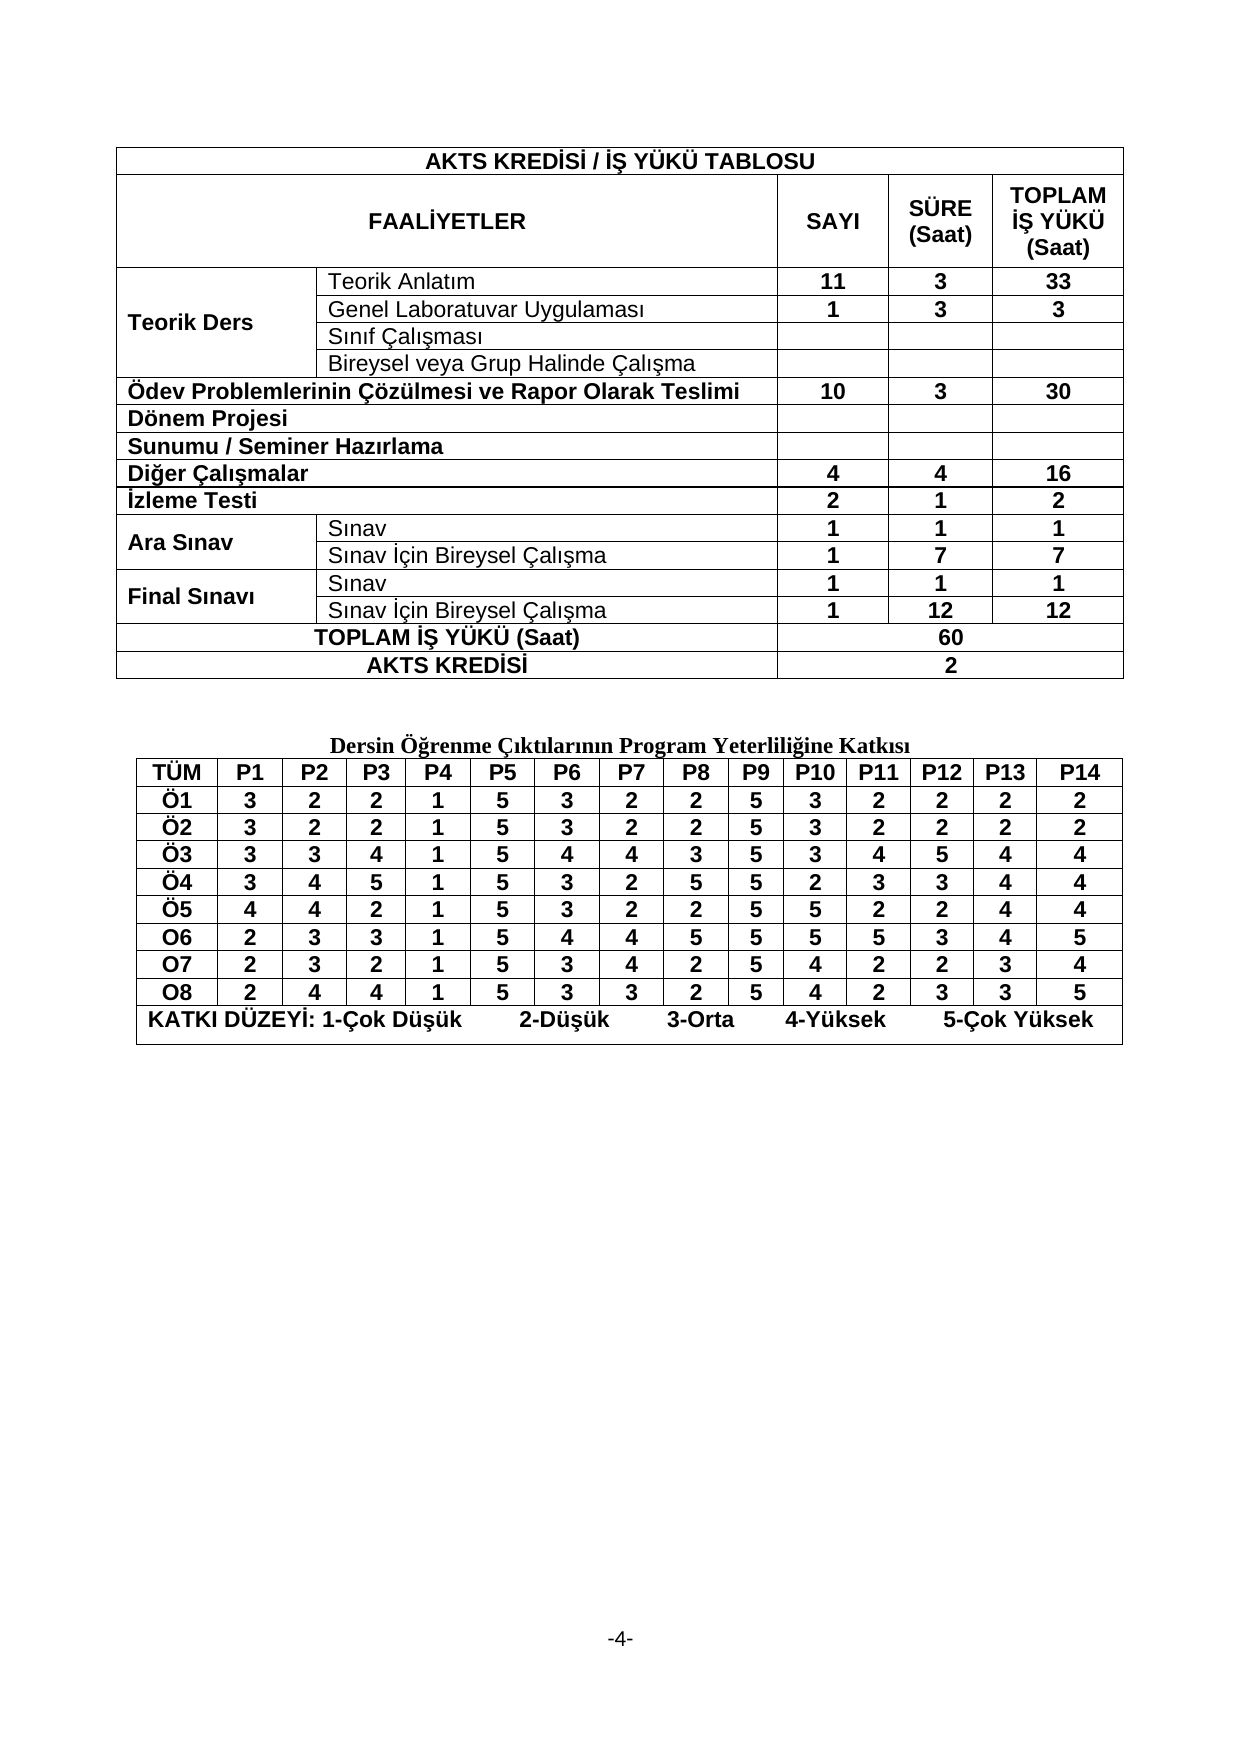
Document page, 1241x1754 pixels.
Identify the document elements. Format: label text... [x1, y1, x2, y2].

table_cell 5 [471, 814, 534, 840]
table_cell O8 [137, 979, 217, 1005]
table_cell Ö2 [137, 814, 217, 840]
table_cell 4 [974, 841, 1036, 868]
table_cell 2 [847, 951, 910, 977]
table_cell [889, 405, 992, 432]
table_cell Teorik Ders [117, 268, 316, 377]
table_cell [889, 323, 992, 349]
table_cell 4 [778, 460, 888, 486]
table_cell 10 [778, 378, 888, 404]
table_cell 2 [664, 896, 728, 923]
table_cell 5 [729, 787, 783, 813]
table_cell Sınav [317, 515, 777, 541]
table_cell 5 [664, 869, 728, 895]
table_header TÜM [137, 759, 217, 786]
table_header P7 [600, 759, 663, 786]
table_cell 4 [1037, 951, 1122, 977]
table_cell 5 [729, 814, 783, 840]
table_cell Sınav [317, 570, 777, 596]
table_cell 2 [218, 979, 282, 1005]
table_cell SÜRE (Saat) [889, 175, 992, 267]
table_cell Final Sınavı [117, 570, 316, 623]
table_header P1 [218, 759, 282, 786]
table_cell O7 [137, 951, 217, 977]
table_cell 5 [347, 869, 405, 895]
table_cell 1 [778, 597, 888, 623]
table_cell [778, 350, 888, 377]
table_cell SAYI [778, 175, 888, 267]
table_cell Ö4 [137, 869, 217, 895]
table_cell 5 [847, 924, 910, 950]
table_cell 2 [600, 787, 663, 813]
table_cell 4 [283, 869, 346, 895]
table_cell 2 [664, 979, 728, 1005]
table_cell 4 [784, 979, 846, 1005]
table_cell 4 [1037, 896, 1122, 923]
table_cell 5 [729, 979, 783, 1005]
table_cell 1 [406, 896, 470, 923]
table_cell 5 [471, 951, 534, 977]
table_cell 1 [406, 787, 470, 813]
table_cell 2 [664, 814, 728, 840]
table_cell 1 [406, 841, 470, 868]
table_cell 11 [778, 268, 888, 294]
table_cell 1 [406, 814, 470, 840]
table_cell 2 [974, 814, 1036, 840]
table_cell 2 [911, 896, 973, 923]
table_cell 3 [911, 869, 973, 895]
table_cell 2 [600, 869, 663, 895]
table_cell Teorik Anlatım [317, 268, 777, 294]
table_cell 5 [784, 924, 846, 950]
table_cell 30 [993, 378, 1123, 404]
table_cell 3 [784, 841, 846, 868]
table_cell 5 [1037, 979, 1122, 1005]
table_cell 2 [1037, 787, 1122, 813]
table_header P8 [664, 759, 728, 786]
table_cell 3 [993, 296, 1123, 322]
table_cell 3 [847, 869, 910, 895]
table_cell Sınav İçin Bireysel Çalışma [317, 542, 777, 568]
table_header P10 [784, 759, 846, 786]
table_cell 2 [283, 787, 346, 813]
table_cell 1 [889, 515, 992, 541]
table_cell Bireysel veya Grup Halinde Çalışma [317, 350, 777, 377]
table_cell 5 [729, 869, 783, 895]
table_cell 1 [889, 570, 992, 596]
table_cell 3 [283, 924, 346, 950]
table_cell 2 [778, 488, 888, 514]
table_cell 4 [283, 979, 346, 1005]
table_cell 2 [283, 814, 346, 840]
table_cell 2 [218, 951, 282, 977]
table_cell TOPLAM İŞ YÜKÜ (Saat) [993, 175, 1123, 267]
table_cell 1 [778, 515, 888, 541]
table_cell Dönem Projesi [117, 405, 777, 432]
table_cell 5 [471, 979, 534, 1005]
table_cell 4 [283, 896, 346, 923]
text Dersin Öğrenme Çıktılarının Program Yeterliliğine Katkısı [148, 732, 1092, 758]
table_cell 7 [889, 542, 992, 568]
table_cell [993, 323, 1123, 349]
table_header P2 [283, 759, 346, 786]
table_cell 2 [911, 814, 973, 840]
table_cell 3 [283, 841, 346, 868]
table_cell 3 [218, 814, 282, 840]
table_cell 4 [974, 924, 1036, 950]
table_cell 4 [974, 896, 1036, 923]
table_cell 1 [406, 869, 470, 895]
table_cell 4 [535, 924, 599, 950]
table_cell 2 [347, 896, 405, 923]
table_cell 3 [218, 869, 282, 895]
table_cell 3 [974, 951, 1036, 977]
table_header P9 [729, 759, 783, 786]
table_cell 1 [778, 542, 888, 568]
table_cell 1 [778, 296, 888, 322]
table_cell 3 [974, 979, 1036, 1005]
table_cell 2 [847, 787, 910, 813]
table_cell 2 [847, 814, 910, 840]
table_cell Genel Laboratuvar Uygulaması [317, 296, 777, 322]
table_cell O6 [137, 924, 217, 950]
table_cell 5 [784, 896, 846, 923]
table_cell 1 [406, 951, 470, 977]
table_cell 2 [600, 896, 663, 923]
table_cell 1 [406, 924, 470, 950]
table_header P12 [911, 759, 973, 786]
table_cell 2 [218, 924, 282, 950]
table_cell 12 [993, 597, 1123, 623]
table_cell 5 [729, 924, 783, 950]
table_cell İzleme Testi [117, 488, 777, 514]
table_cell 2 [993, 488, 1123, 514]
table_cell 1 [406, 979, 470, 1005]
table_cell [993, 405, 1123, 432]
table_cell 3 [600, 979, 663, 1005]
table_cell 3 [911, 924, 973, 950]
table_cell 4 [847, 841, 910, 868]
table_cell [778, 323, 888, 349]
table_cell Ö1 [137, 787, 217, 813]
table_cell 5 [664, 924, 728, 950]
table_cell 3 [889, 268, 992, 294]
table_cell 1 [889, 488, 992, 514]
table_cell 2 [974, 787, 1036, 813]
table_cell 4 [784, 951, 846, 977]
table_cell 3 [889, 296, 992, 322]
table_cell 4 [218, 896, 282, 923]
table_cell 3 [283, 951, 346, 977]
table_cell 4 [600, 841, 663, 868]
table_cell 3 [889, 378, 992, 404]
table_cell KATKI DÜZEYİ: 1-Çok Düşük 2-Düşük 3-Orta 4-Yüksek 5-Çok Yüksek [137, 1006, 1122, 1044]
table_cell 4 [347, 841, 405, 868]
table_header P13 [974, 759, 1036, 786]
table_cell 5 [911, 841, 973, 868]
table_cell 4 [347, 979, 405, 1005]
table_cell 60 [778, 624, 1123, 651]
table_cell 2 [778, 652, 1123, 678]
table_header P5 [471, 759, 534, 786]
table_cell 3 [535, 787, 599, 813]
table_cell Sunumu / Seminer Hazırlama [117, 433, 777, 459]
table_cell 3 [911, 979, 973, 1005]
table_cell 3 [218, 787, 282, 813]
table_cell 3 [535, 814, 599, 840]
table_cell FAALİYETLER [117, 175, 777, 267]
table_cell 3 [535, 979, 599, 1005]
table_cell TOPLAM İŞ YÜKÜ (Saat) [117, 624, 777, 651]
table_cell 4 [535, 841, 599, 868]
table_cell 12 [889, 597, 992, 623]
table_cell 3 [784, 814, 846, 840]
table_cell Ödev Problemlerinin Çözülmesi ve Rapor Olarak Teslimi [117, 378, 777, 404]
table_cell 5 [729, 896, 783, 923]
table_cell 2 [911, 787, 973, 813]
table_cell 2 [784, 869, 846, 895]
table_cell 2 [347, 814, 405, 840]
table_cell 3 [784, 787, 846, 813]
table_cell 5 [471, 896, 534, 923]
table_cell 5 [1037, 924, 1122, 950]
table_cell 5 [471, 841, 534, 868]
table_cell 5 [471, 869, 534, 895]
table_cell AKTS KREDİSİ [117, 652, 777, 678]
table_cell 3 [535, 869, 599, 895]
table_cell 4 [889, 460, 992, 486]
table_cell 3 [535, 896, 599, 923]
table_cell Sınav İçin Bireysel Çalışma [317, 597, 777, 623]
table_cell Diğer Çalışmalar [117, 460, 777, 486]
table_cell 5 [471, 924, 534, 950]
table_cell 4 [1037, 869, 1122, 895]
table_cell [778, 405, 888, 432]
table_header P3 [347, 759, 405, 786]
table_cell 2 [1037, 814, 1122, 840]
table_cell [889, 433, 992, 459]
table_cell 2 [600, 814, 663, 840]
table_cell 2 [347, 787, 405, 813]
table_cell 4 [974, 869, 1036, 895]
table_cell 3 [664, 841, 728, 868]
table_cell 2 [911, 951, 973, 977]
table_cell 2 [664, 787, 728, 813]
table_cell 4 [600, 951, 663, 977]
table_cell [993, 350, 1123, 377]
table_cell 7 [993, 542, 1123, 568]
table_header P6 [535, 759, 599, 786]
table_cell 2 [347, 951, 405, 977]
table_cell 4 [600, 924, 663, 950]
table_cell 5 [471, 787, 534, 813]
table_cell 5 [729, 841, 783, 868]
table_cell Ö3 [137, 841, 217, 868]
table_cell [889, 350, 992, 377]
table_cell 1 [993, 570, 1123, 596]
table_cell 2 [847, 979, 910, 1005]
table_header P14 [1037, 759, 1122, 786]
table_header P11 [847, 759, 910, 786]
table_cell 3 [218, 841, 282, 868]
table_header AKTS KREDİSİ / İŞ YÜKÜ TABLOSU [117, 148, 1123, 174]
table_cell 1 [778, 570, 888, 596]
table_cell [778, 433, 888, 459]
table_cell 3 [535, 951, 599, 977]
table_cell 1 [993, 515, 1123, 541]
table_cell 16 [993, 460, 1123, 486]
table_cell 33 [993, 268, 1123, 294]
table_cell Ö5 [137, 896, 217, 923]
table_cell 2 [664, 951, 728, 977]
table_cell 5 [729, 951, 783, 977]
table_cell 2 [847, 896, 910, 923]
table_cell 4 [1037, 841, 1122, 868]
table_cell Sınıf Çalışması [317, 323, 777, 349]
table_cell [993, 433, 1123, 459]
table_cell Ara Sınav [117, 515, 316, 568]
table_header P4 [406, 759, 470, 786]
table_cell 3 [347, 924, 405, 950]
